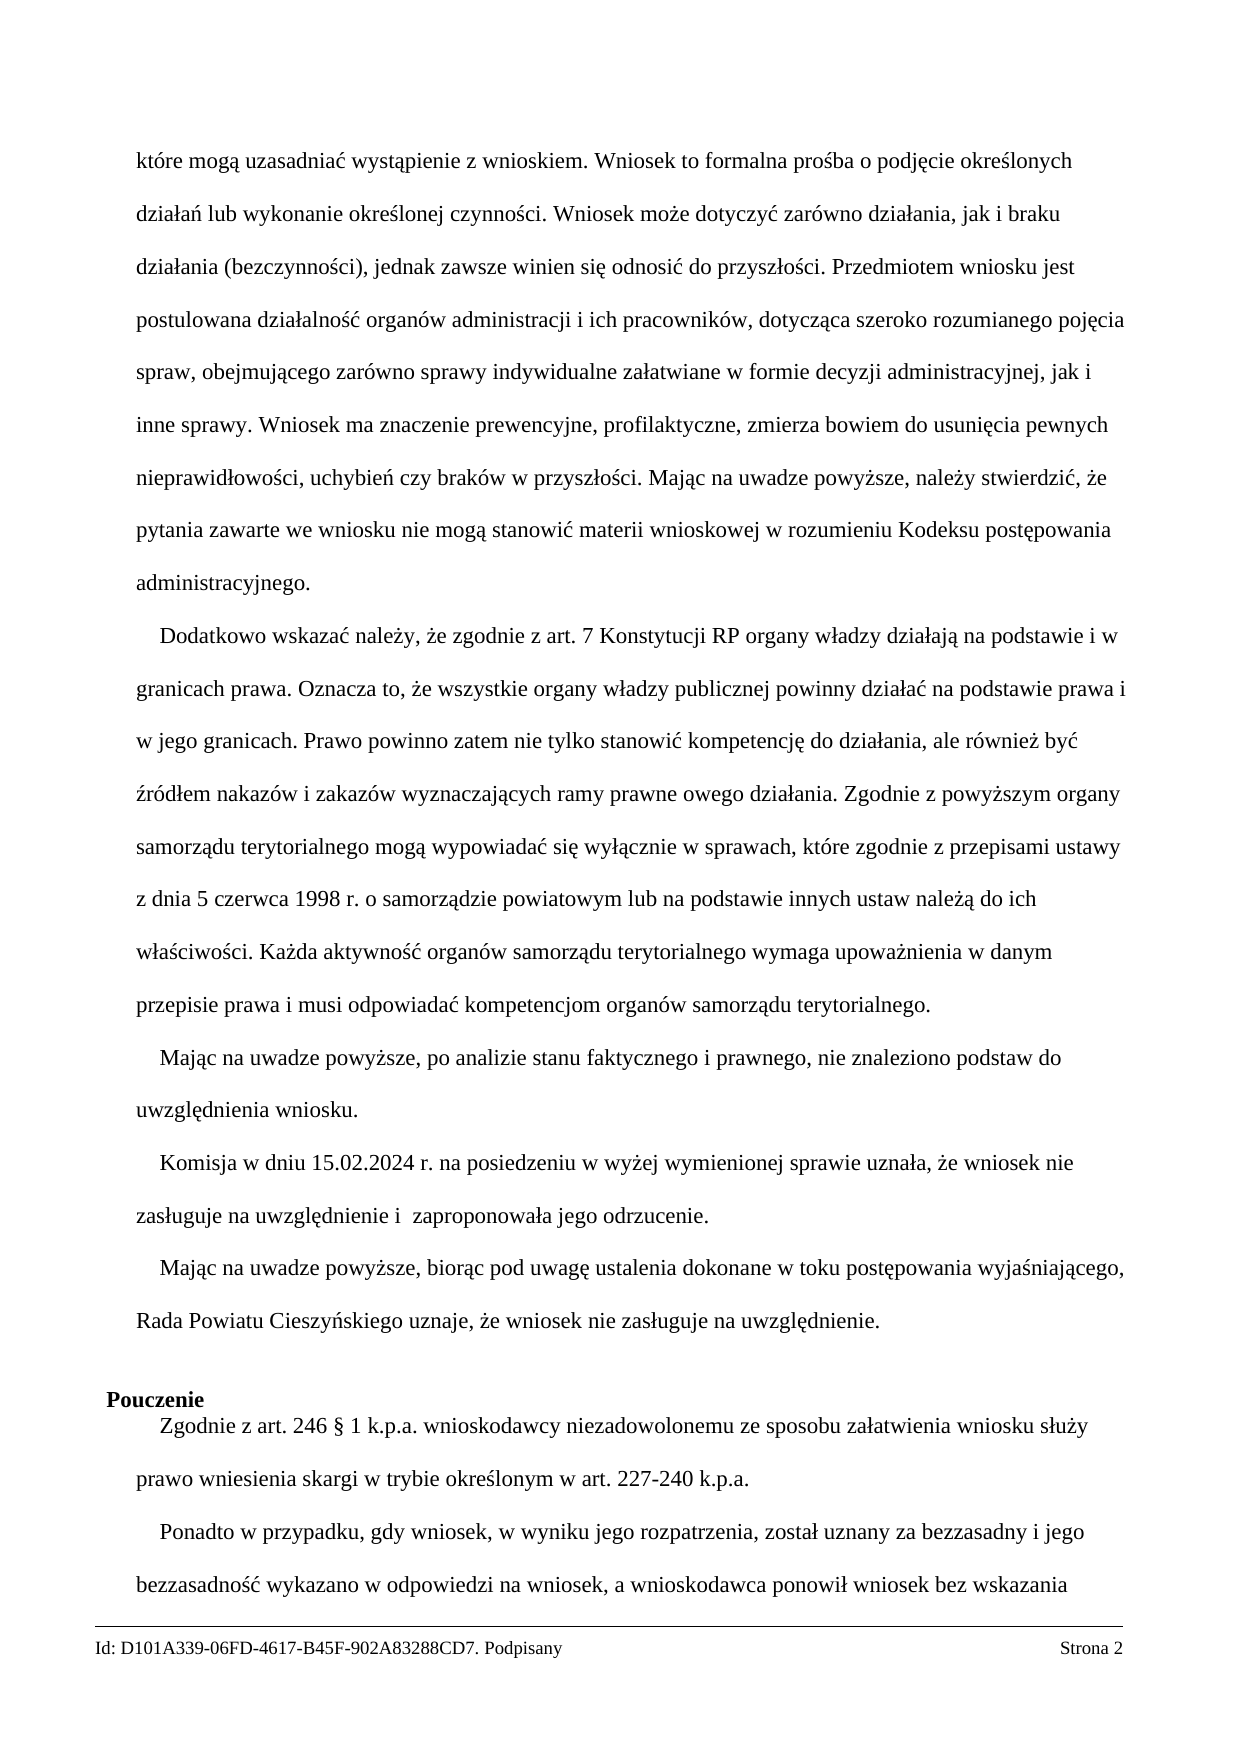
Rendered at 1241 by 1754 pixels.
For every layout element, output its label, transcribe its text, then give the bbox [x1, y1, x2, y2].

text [136, 148, 1134, 596]
text Dodatkowo wskazać należy, że zgodnie z art. 7 Konstytucji RP organy władzy działają na podstawie i w granicach prawa. Oznacza to, że wszystkie organy władzy publicznej powinny działać na podstawie prawa i w jego granicach. Prawo powinno zatem nie tylko stanowić kompetencję do działania, ale również być źródłem nakazów i zakazów wyznaczających ramy prawne owego działania. Zgodnie z powyższym organy samorządu terytorialnego mogą wypowiadać się wyłącznie w sprawach, które zgodnie z przepisami ustawy z dnia 5 czerwca 1998 r. o samorządzie powiatowym lub na podstawie innych ustaw należą do ich właściwości. Każda aktywność organów samorządu terytorialnego wymaga upoważnienia w danym przepisie prawa i musi odpowiadać kompetencjom organów samorządu terytorialnego. [136, 622, 1134, 1017]
text Zgodnie z art. 246 § 1 k.p.a. wnioskodawcy niezadowolonemu ze sposobu załatwienia wniosku służy prawo wniesienia skargi w trybie określonym w art. 227-240 k.p.a. [136, 1413, 1134, 1492]
text Komisja w dniu 15.02.2024 r. na posiedzeniu w wyżej wymienionej sprawie uznała, że wniosek nie zasługuje na uwzględnienie i zaproponowała jego odrzucenie. [136, 1149, 1134, 1228]
text Pouczenie [106, 1360, 1134, 1413]
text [136, 1518, 1134, 1597]
text Mając na uwadze powyższe, po analizie stanu faktycznego i prawnego, nie znaleziono podstaw do uwzględnienia wniosku. [136, 1044, 1134, 1123]
text Mając na uwadze powyższe, biorąc pod uwagę ustalenia dokonane w toku postępowania wyjaśniającego, Rada Powiatu Cieszyńskiego uznaje, że wniosek nie zasługuje na uwzględnienie. [136, 1254, 1134, 1333]
